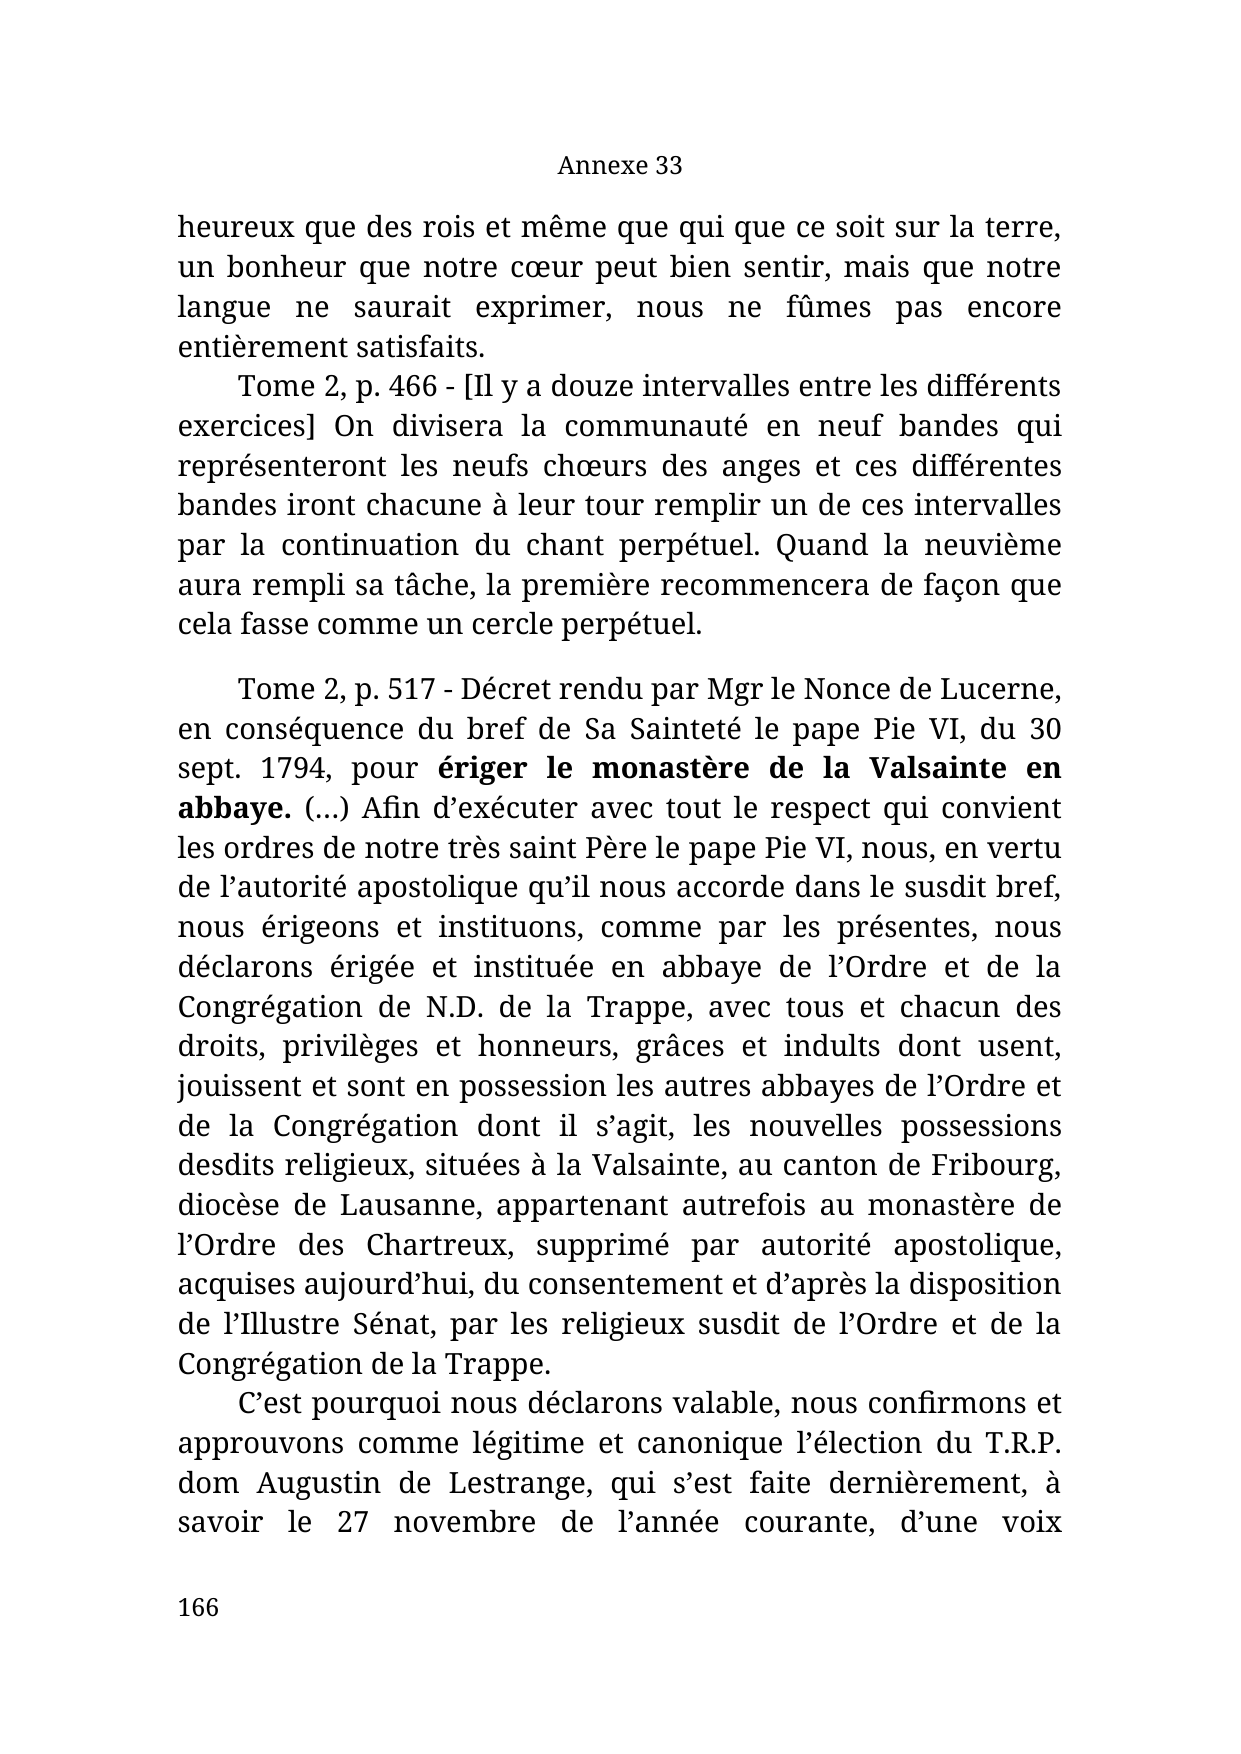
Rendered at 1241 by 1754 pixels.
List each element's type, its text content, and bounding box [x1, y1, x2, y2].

text Tome 2, p. 517 - Décret rendu par Mgr le Nonce de Lucerne, en conséquence du bref de Sa Sainteté le pape Pie VI, du 30 sept. 1794, pour ériger le monastère de la Valsainte en abbaye. (…) Afin d’exécuter avec tout le respect qui convient les ordres de notre très saint Père le pape Pie VI, nous, en vertu de l’autorité apostolique qu’il nous accorde dans le susdit bref, nous érigeons et instituons, comme par les présentes, nous déclarons érigée et instituée en abbaye de l’Ordre et de la Congrégation de N.D. de la Trappe, avec tous et chacun des droits, privilèges et honneurs, grâces et indults dont usent, jouissent et sont en possession les autres abbayes de l’Ordre et de la Congrégation dont il s’agit, les nouvelles possessions desdits religieux, situées à la Valsainte, au canton de Fribourg, diocèse de Lausanne, appartenant autrefois au monastère de l’Ordre des Chartreux, supprimé par autorité apostolique, acquises aujourd’hui, du consentement et d’après la disposition de l’Illustre Sénat, par les religieux susdit de l’Ordre et de la Congrégation de la Trappe. [177, 668, 1063, 1383]
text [177, 1383, 1063, 1541]
text Tome 2, p. 466 - [Il y a douze intervalles entre les différents exercices] On divisera la communauté en neuf bandes qui représenteront les neufs chœurs des anges et ces différentes bandes iront chacune à leur tour remplir un de ces intervalles par la continuation du chant perpétuel. Quand la neuvième aura rempli sa tâche, la première recommencera de façon que cela fasse comme un cercle perpétuel. [177, 366, 1063, 643]
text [177, 207, 1063, 366]
